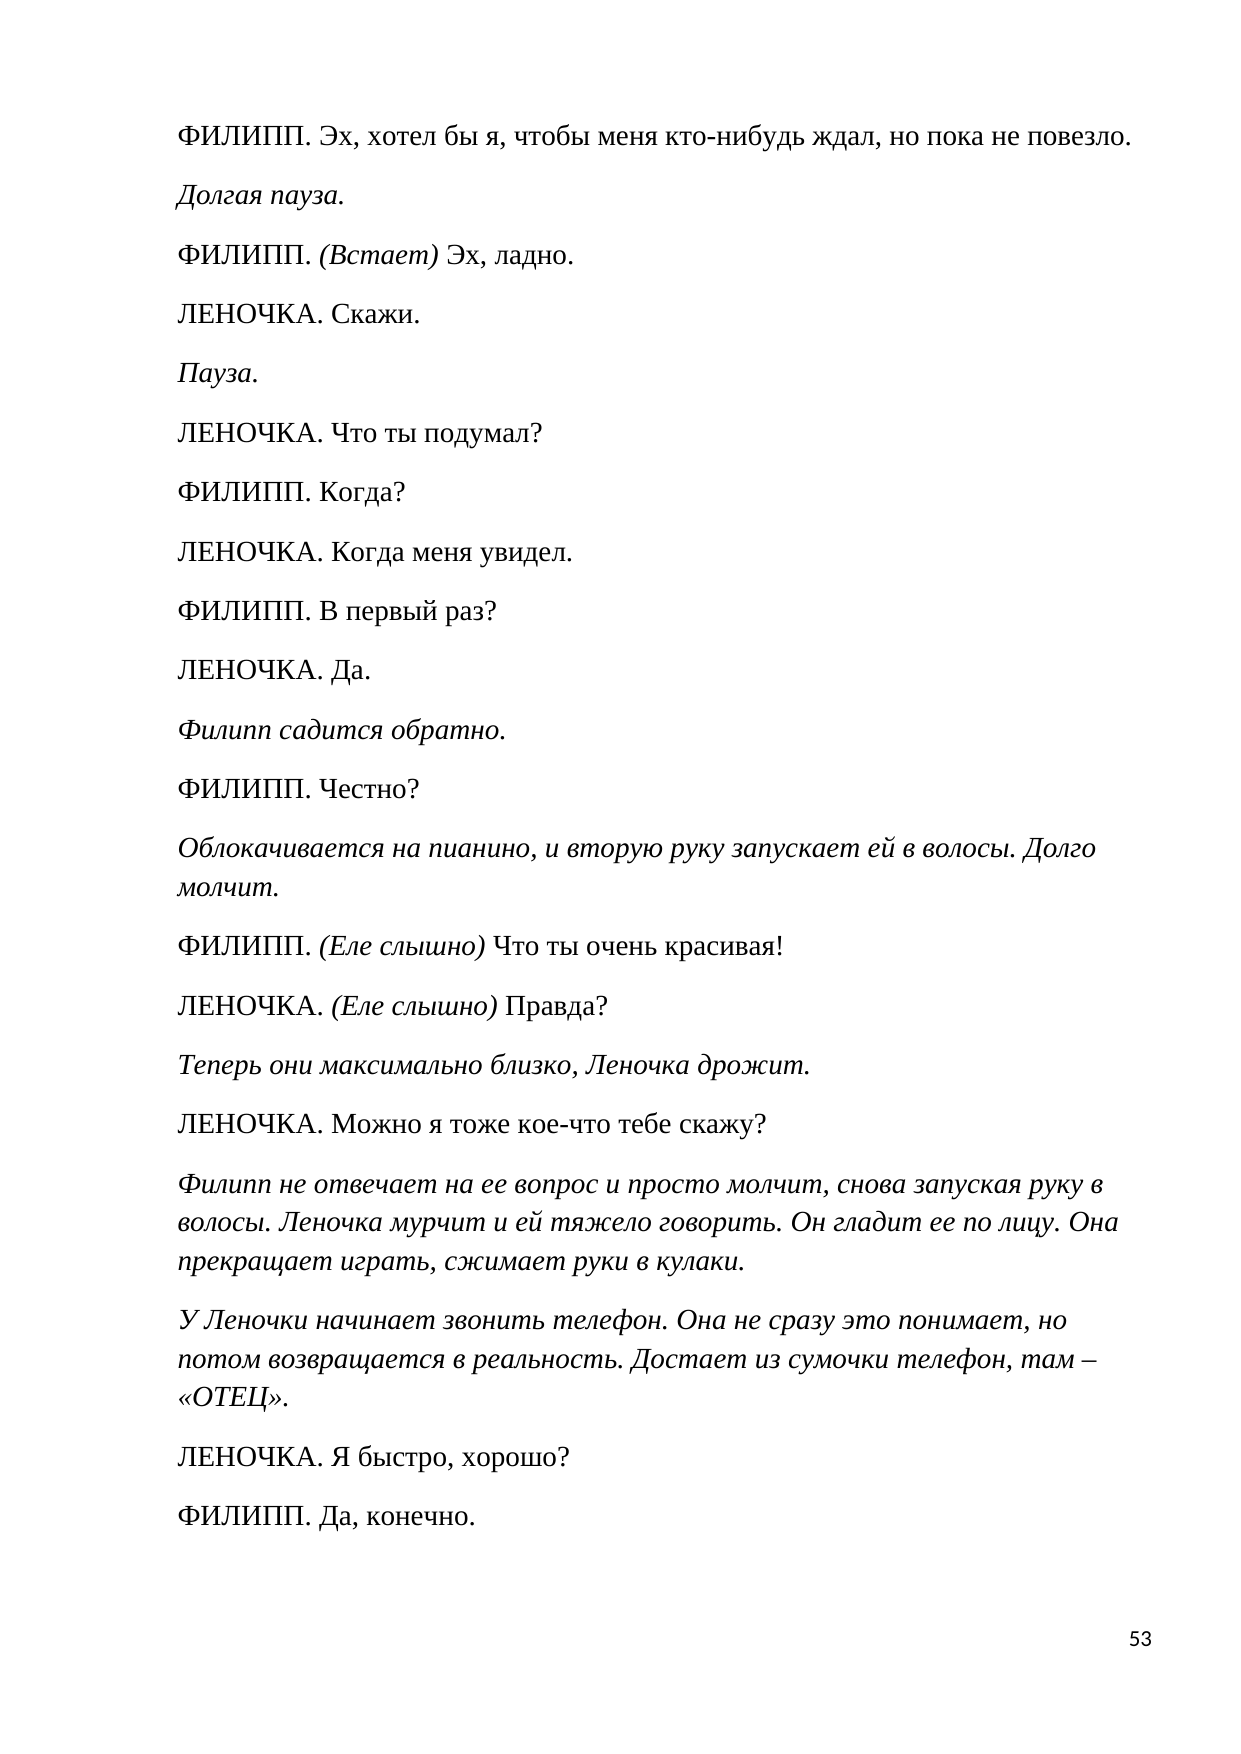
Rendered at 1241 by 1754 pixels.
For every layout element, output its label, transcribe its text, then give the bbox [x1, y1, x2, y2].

text ФИЛИПП. Когда? [177, 474, 1152, 508]
text ЛЕНОЧКА. Да. [177, 652, 1152, 686]
text ЛЕНОЧКА. Я быстро, хорошо? [177, 1439, 1152, 1472]
text ФИЛИПП. В первый раз? [177, 593, 1152, 627]
text ЛЕНОЧКА. Можно я тоже кое-что тебе скажу? [177, 1107, 1152, 1140]
text ФИЛИПП. Да, конечно. [177, 1498, 1152, 1532]
text ФИЛИПП. (Еле слышно) Что ты очень красивая! [177, 928, 1152, 962]
text ЛЕНОЧКА. Что ты подумал? [177, 415, 1152, 448]
text Филипп садится обратно. [177, 712, 1152, 745]
text ЛЕНОЧКА. (Еле слышно) Правда? [177, 988, 1152, 1021]
text Долгая пауза. [177, 177, 1152, 211]
text Филипп не отвечает на ее вопрос и просто молчит, снова запуская руку в волосы. Леночка мурчит и ей тяжело говорить. Он гладит ее по лицу. Она прекращает играть, сжимает руки в кулаки. [177, 1166, 1152, 1277]
text ФИЛИПП. Честно? [177, 771, 1152, 805]
text Теперь они максимально близко, Леночка дрожит. [177, 1047, 1152, 1081]
text ЛЕНОЧКА. Скажи. [177, 296, 1152, 330]
text ЛЕНОЧКА. Когда меня увидел. [177, 534, 1152, 567]
text ФИЛИПП. (Встает) Эх, ладно. [177, 237, 1152, 270]
text Пауза. [177, 356, 1152, 389]
text ФИЛИПП. Эх, хотел бы я, чтобы меня кто-нибудь ждал, но пока не повезло. [177, 118, 1152, 152]
text Облокачивается на пианино, и вторую руку запускает ей в волосы. Долго молчит. [177, 831, 1152, 903]
text У Леночки начинает звонить телефон. Она не сразу это понимает, но потом возвращается в реальность. Достает из сумочки телефон, там – «ОТЕЦ». [177, 1302, 1152, 1413]
